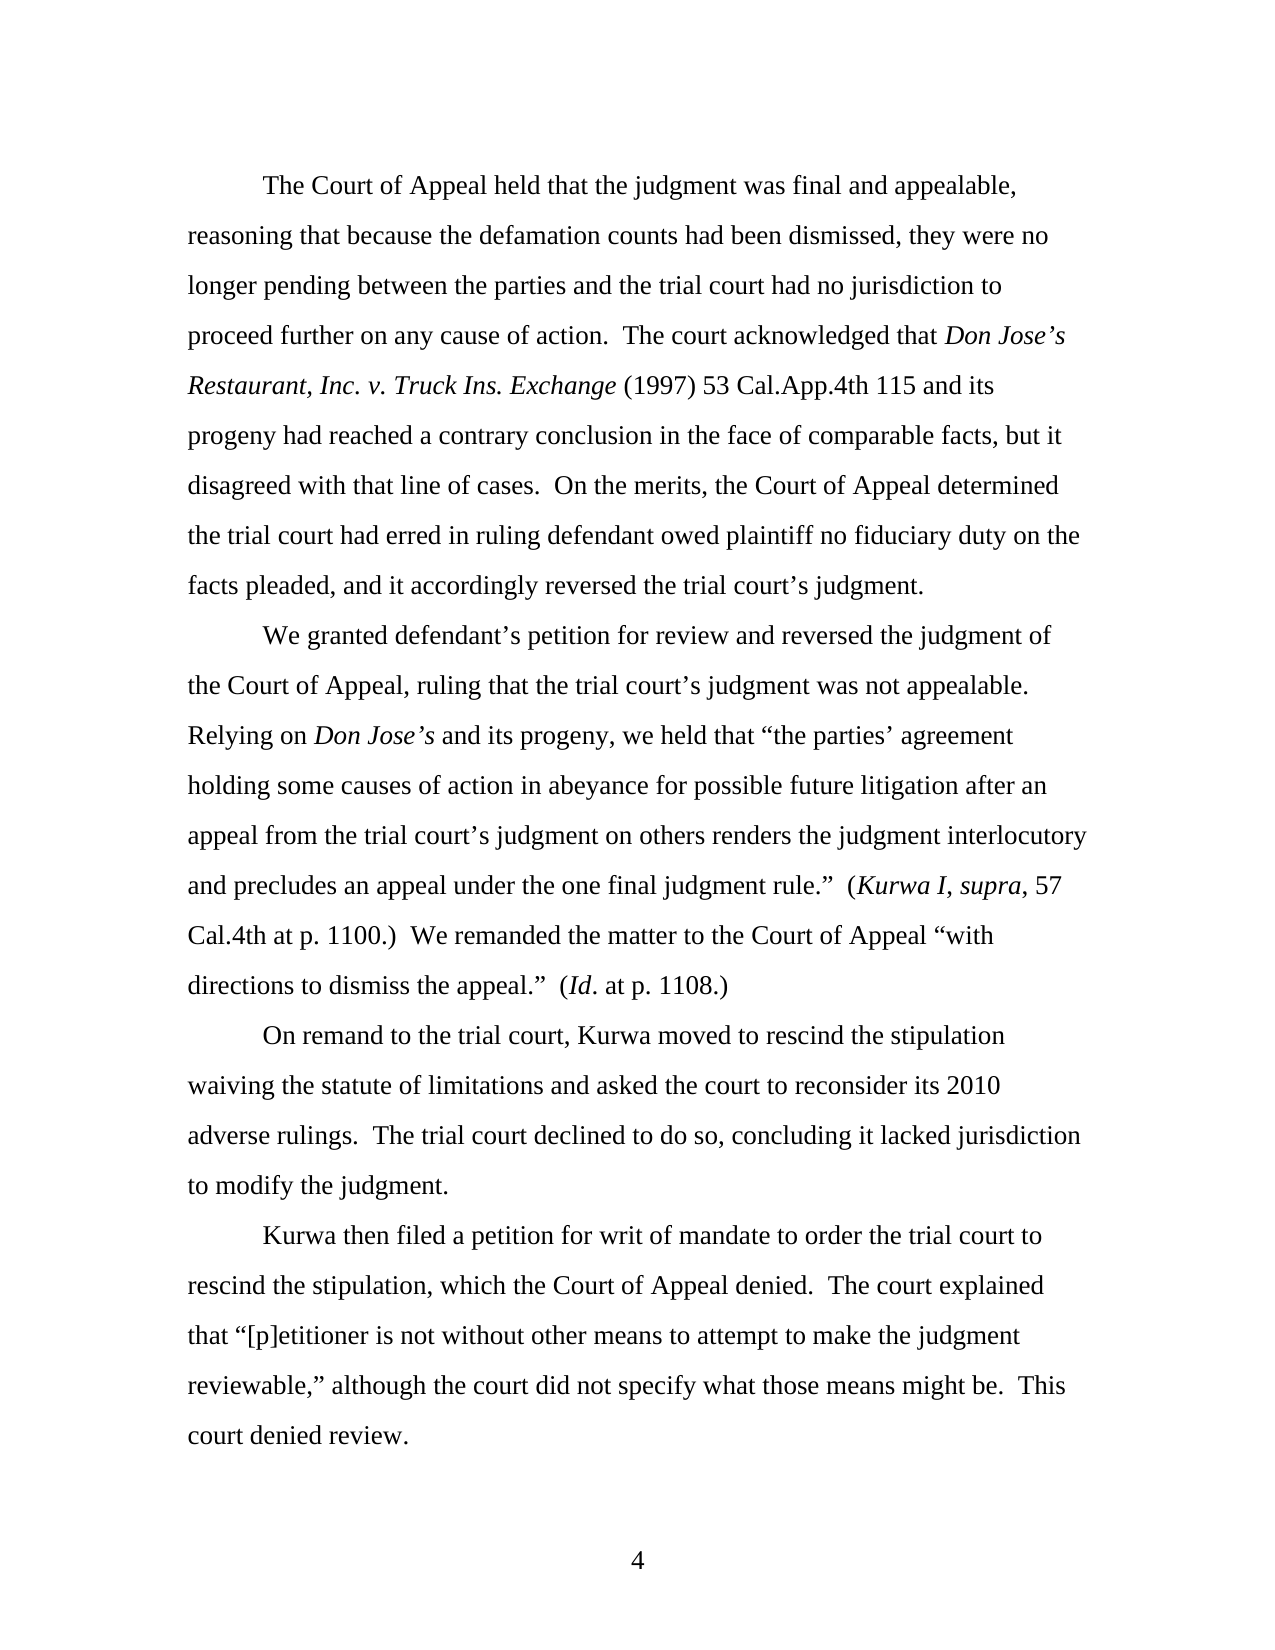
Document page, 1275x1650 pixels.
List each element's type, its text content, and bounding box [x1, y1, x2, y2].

text On remand to the trial court, Kurwa moved to rescind the stipulation waiving the statute of limitations and asked the court to reconsider its 2010 adverse rulings. The trial court declined to do so, concluding it lacked jurisdiction to modify the judgment. [187, 1000, 1087, 1200]
text Kurwa then filed a petition for writ of mandate to order the trial court to rescind the stipulation, which the Court of Appeal denied. The court explained that “[p]etitioner is not without other means to attempt to make the judgment reviewable,” although the court did not specify what those means might be. This court denied review. [187, 1200, 1087, 1450]
text We granted defendant’s petition for review and reversed the judgment of the Court of Appeal, ruling that the trial court’s judgment was not appealable. Relying on Don Jose’s and its progeny, we held that “the parties’ agreement holding some causes of action in abeyance for possible future litigation after an appeal from the trial court’s judgment on others renders the judgment interlocutory and precludes an appeal under the one final judgment rule.” (Kurwa I, supra, 57 Cal.4th at p. 1100.) We remanded the matter to the Court of Appeal “with directions to dismiss the appeal.” (Id. at p. 1108.) [187, 600, 1087, 1000]
text The Court of Appeal held that the judgment was final and appealable, reasoning that because the defamation counts had been dismissed, they were no longer pending between the parties and the trial court had no jurisdiction to proceed further on any cause of action. The court acknowledged that Don Jose’s Restaurant, Inc. v. Truck Ins. Exchange (1997) 53 Cal.App.4th 115 and its progeny had reached a contrary conclusion in the face of comparable facts, but it disagreed with that line of cases. On the merits, the Court of Appeal determined the trial court had erred in ruling defendant owed plaintiff no fiduciary duty on the facts pleaded, and it accordingly reversed the trial court’s judgment. [187, 150, 1087, 600]
